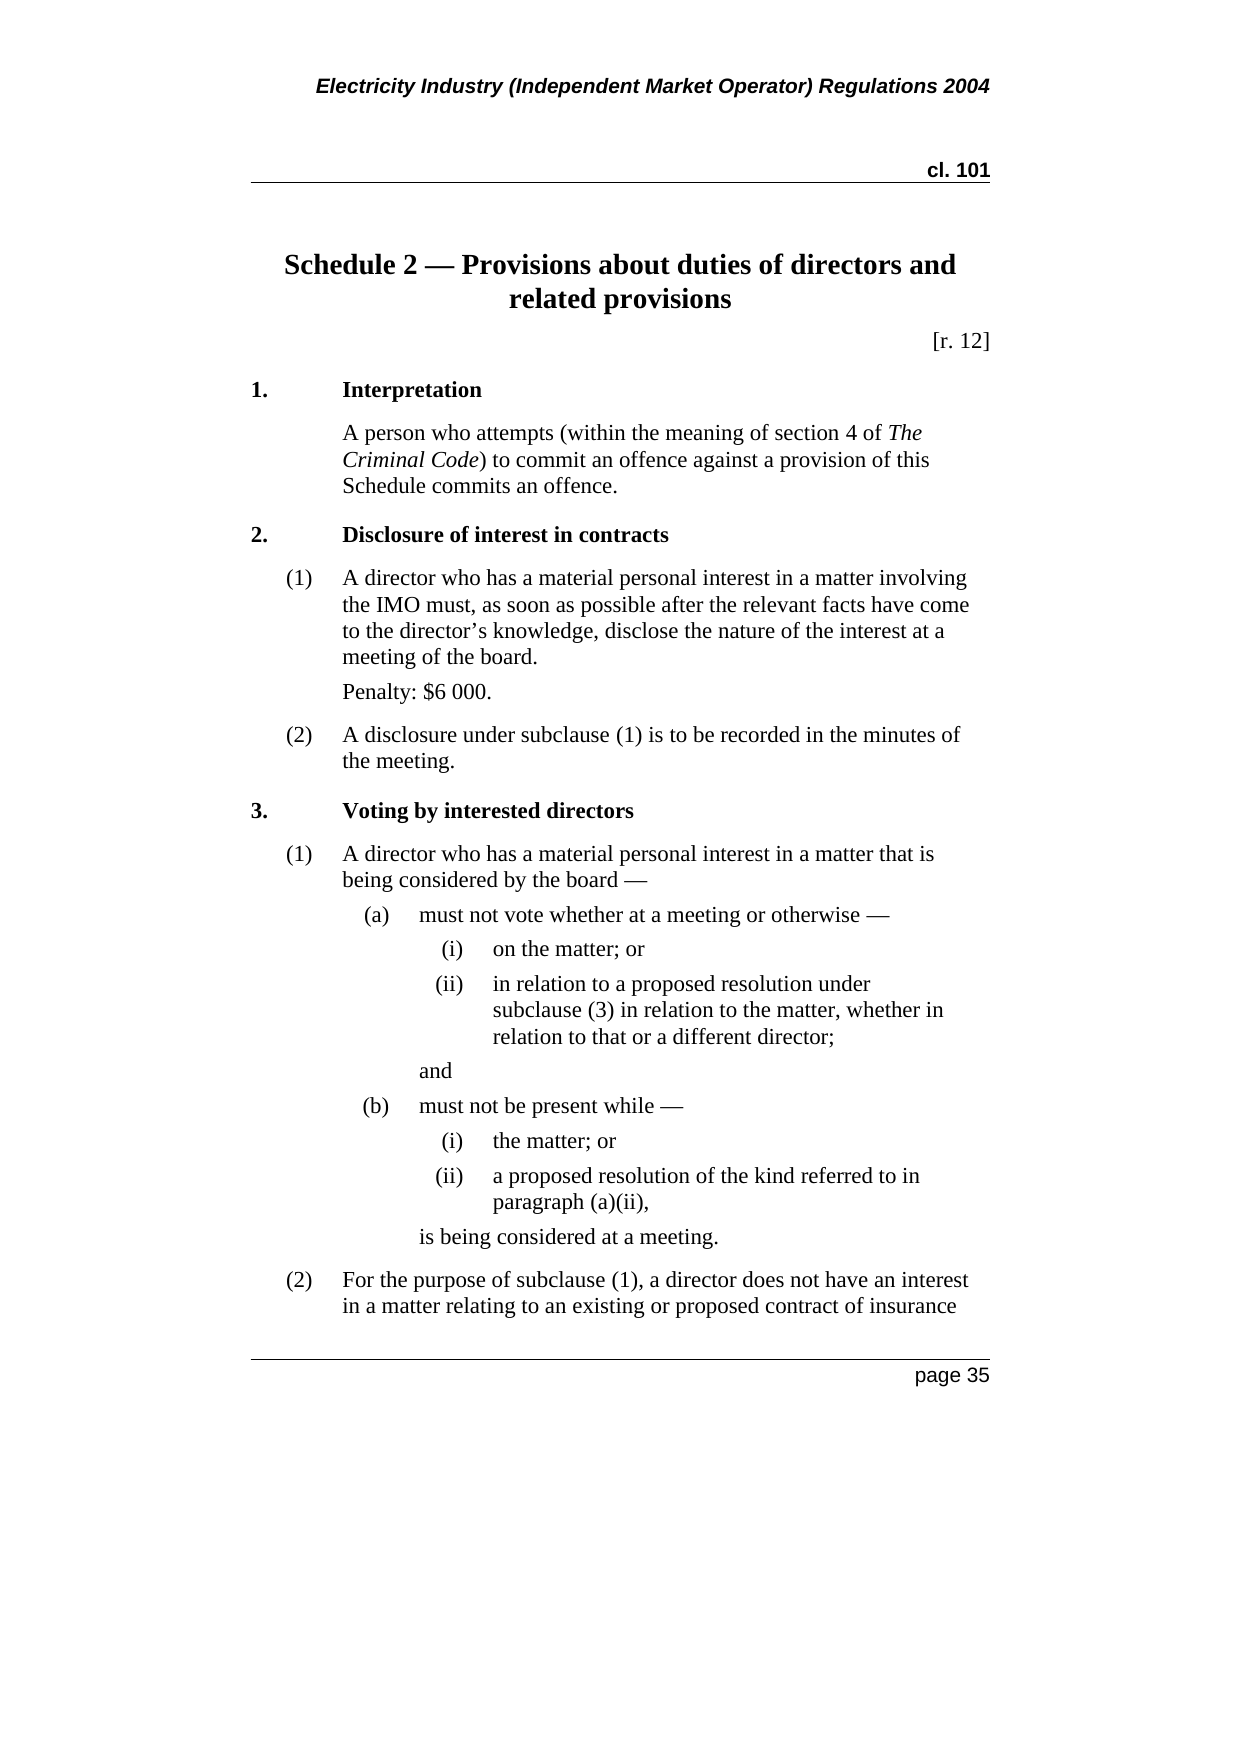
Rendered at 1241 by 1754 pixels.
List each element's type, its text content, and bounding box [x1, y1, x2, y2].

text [251, 1266, 990, 1318]
text [r. 12] [251, 327, 990, 353]
subtitle Schedule 2 — Provisions about duties of directors and related provisions [251, 247, 990, 314]
text (ii) in relation to a proposed resolution under subclause (3) in relation to the matter, whether in relation to that or a different director; [251, 970, 990, 1049]
text (1) A director who has a material personal interest in a matter that is being considered by the board — [251, 840, 990, 892]
text Penalty: $6 000. [251, 678, 990, 704]
text (i) the matter; or [251, 1127, 990, 1153]
text A person who attempts (within the meaning of section 4 of The Criminal Code) to commit an offence against a provision of this Schedule commits an offence. [251, 419, 990, 498]
text (a) must not vote whether at a meeting or otherwise — [251, 901, 990, 927]
text (ii) a proposed resolution of the kind referred to in paragraph (a)(ii), [251, 1162, 990, 1214]
text (2) A disclosure under subclause (1) is to be recorded in the minutes of the meeting. [251, 721, 990, 774]
subtitle 3. Voting by interested directors [251, 797, 990, 823]
text is being considered at a meeting. [251, 1223, 990, 1249]
subtitle 2. Disclosure of interest in contracts [251, 521, 990, 548]
subtitle 1. Interpretation [251, 376, 990, 403]
text and [251, 1058, 990, 1084]
text (i) on the matter; or [251, 936, 990, 962]
text (1) A director who has a material personal interest in a matter involving the IMO must, as soon as possible after the relevant facts have come to the director’s knowledge, disclose the nature of the interest at a meeting of the board. [251, 564, 990, 670]
text (b) must not be present while — [251, 1092, 990, 1119]
